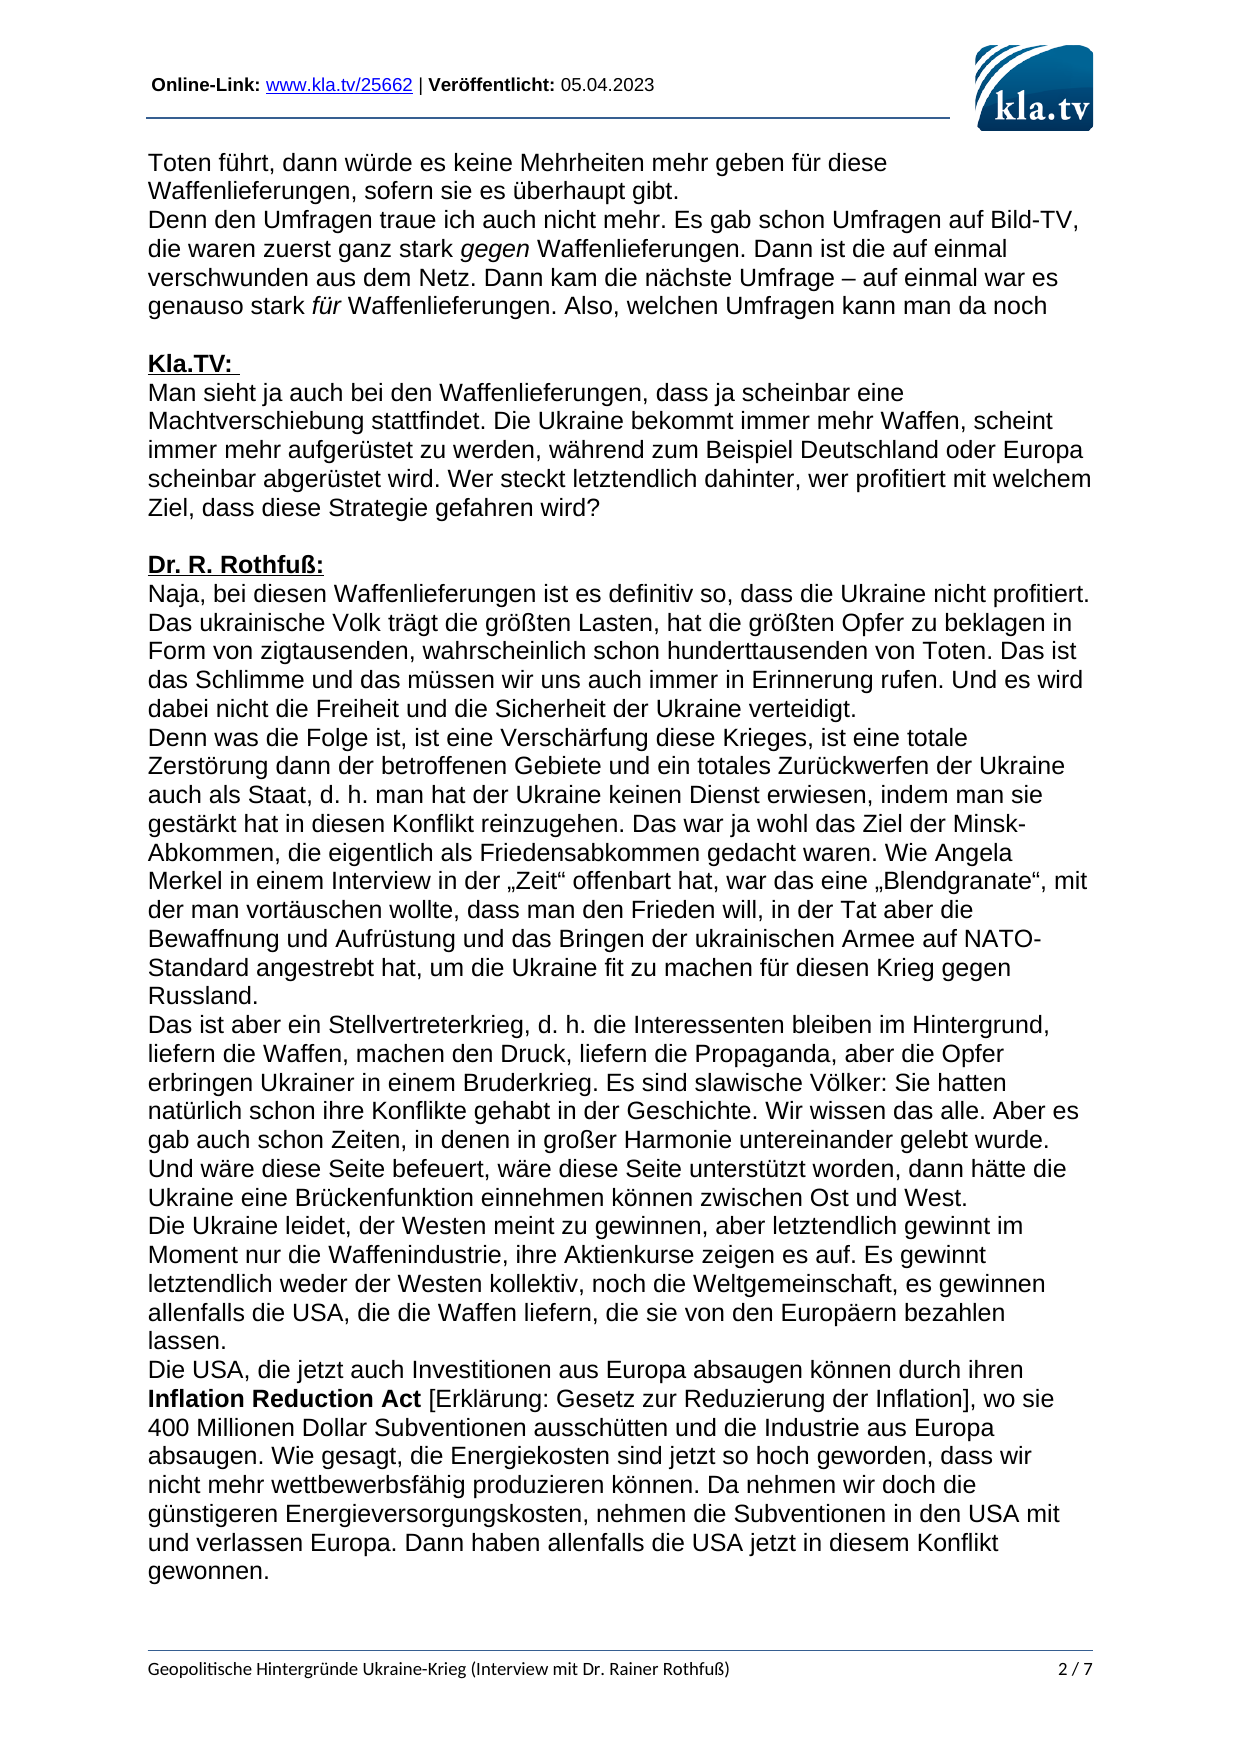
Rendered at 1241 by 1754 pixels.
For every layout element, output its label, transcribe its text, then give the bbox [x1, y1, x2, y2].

text Denn was die Folge ist, ist eine Verschärfung diese Krieges, ist eine totale Zerstörung dann der betroffenen Gebiete und ein totales Zurückwerfen der Ukraine auch als Staat, d. h. man hat der Ukraine keinen Dienst erwiesen, indem man sie gestärkt hat in diesen Konflikt reinzugehen. Das war ja wohl das Ziel der Minsk-Abkommen, die eigentlich als Friedensabkommen gedacht waren. Wie Angela Merkel in einem Interview in der „Zeit“ offenbart hat, war das eine „Blendgranate“, mit der man vortäuschen wollte, dass man den Frieden will, in der Tat aber die Bewaffnung und Aufrüstung und das Bringen der ukrainischen Armee auf NATO-Standard angestrebt hat, um die Ukraine fit zu machen für diesen Krieg gegen Russland. [148, 723, 1093, 1010]
text Naja, bei diesen Waffenlieferungen ist es definitiv so, dass die Ukraine nicht profitiert. Das ukrainische Volk trägt die größten Lasten, hat die größten Opfer zu beklagen in Form von zigtausenden, wahrscheinlich schon hunderttausenden von Toten. Das ist das Schlimme und das müssen wir uns auch immer in Erinnerung rufen. Und es wird dabei nicht die Freiheit und die Sicherheit der Ukraine verteidigt. [148, 579, 1093, 723]
text Dr. R. Rothfuß: [148, 550, 1093, 579]
text Kla.TV: [148, 349, 1093, 378]
text Man sieht ja auch bei den Waffenlieferungen, dass ja scheinbar eine Machtverschiebung stattfindet. Die Ukraine bekommt immer mehr Waffen, scheint immer mehr aufgerüstet zu werden, während zum Beispiel Deutschland oder Europa scheinbar abgerüstet wird. Wer steckt letztendlich dahinter, wer profitiert mit welchem Ziel, dass diese Strategie gefahren wird? [148, 378, 1093, 521]
text Die Ukraine leidet, der Westen meint zu gewinnen, aber letztendlich gewinnt im Moment nur die Waffenindustrie, ihre Aktienkurse zeigen es auf. Es gewinnt letztendlich weder der Westen kollektiv, noch die Weltgemeinschaft, es gewinnen allenfalls die USA, die die Waffen liefern, die sie von den Europäern bezahlen lassen. [148, 1211, 1093, 1355]
text Denn den Umfragen traue ich auch nicht mehr. Es gab schon Umfragen auf Bild-TV, die waren zuerst ganz stark gegen Waffenlieferungen. Dann ist die auf einmal verschwunden aus dem Netz. Dann kam die nächste Umfrage – auf einmal war es genauso stark für Waffenlieferungen. Also, welchen Umfragen kann man da noch [148, 205, 1093, 320]
text Das ist aber ein Stellvertreterkrieg, d. h. die Interessenten bleiben im Hintergrund, liefern die Waffen, machen den Druck, liefern die Propaganda, aber die Opfer erbringen Ukrainer in einem Bruderkrieg. Es sind slawische Völker: Sie hatten natürlich schon ihre Konflikte gehabt in der Geschichte. Wir wissen das alle. Aber es gab auch schon Zeiten, in denen in großer Harmonie untereinander gelebt wurde. Und wäre diese Seite befeuert, wäre diese Seite unterstützt worden, dann hätte die Ukraine eine Brückenfunktion einnehmen können zwischen Ost und West. [148, 1010, 1093, 1211]
text Die USA, die jetzt auch Investitionen aus Europa absaugen können durch ihren Inflation Reduction Act [Erklärung: Gesetz zur Reduzierung der Inflation], wo sie 400 Millionen Dollar Subventionen ausschütten und die Industrie aus Europa absaugen. Wie gesagt, die Energiekosten sind jetzt so hoch geworden, dass wir nicht mehr wettbewerbsfähig produzieren können. Da nehmen wir doch die günstigeren Energieversorgungskosten, nehmen die Subventionen in den USA mit und verlassen Europa. Dann haben allenfalls die USA jetzt in diesem Konflikt gewonnen. [148, 1355, 1093, 1585]
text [148, 148, 1093, 205]
